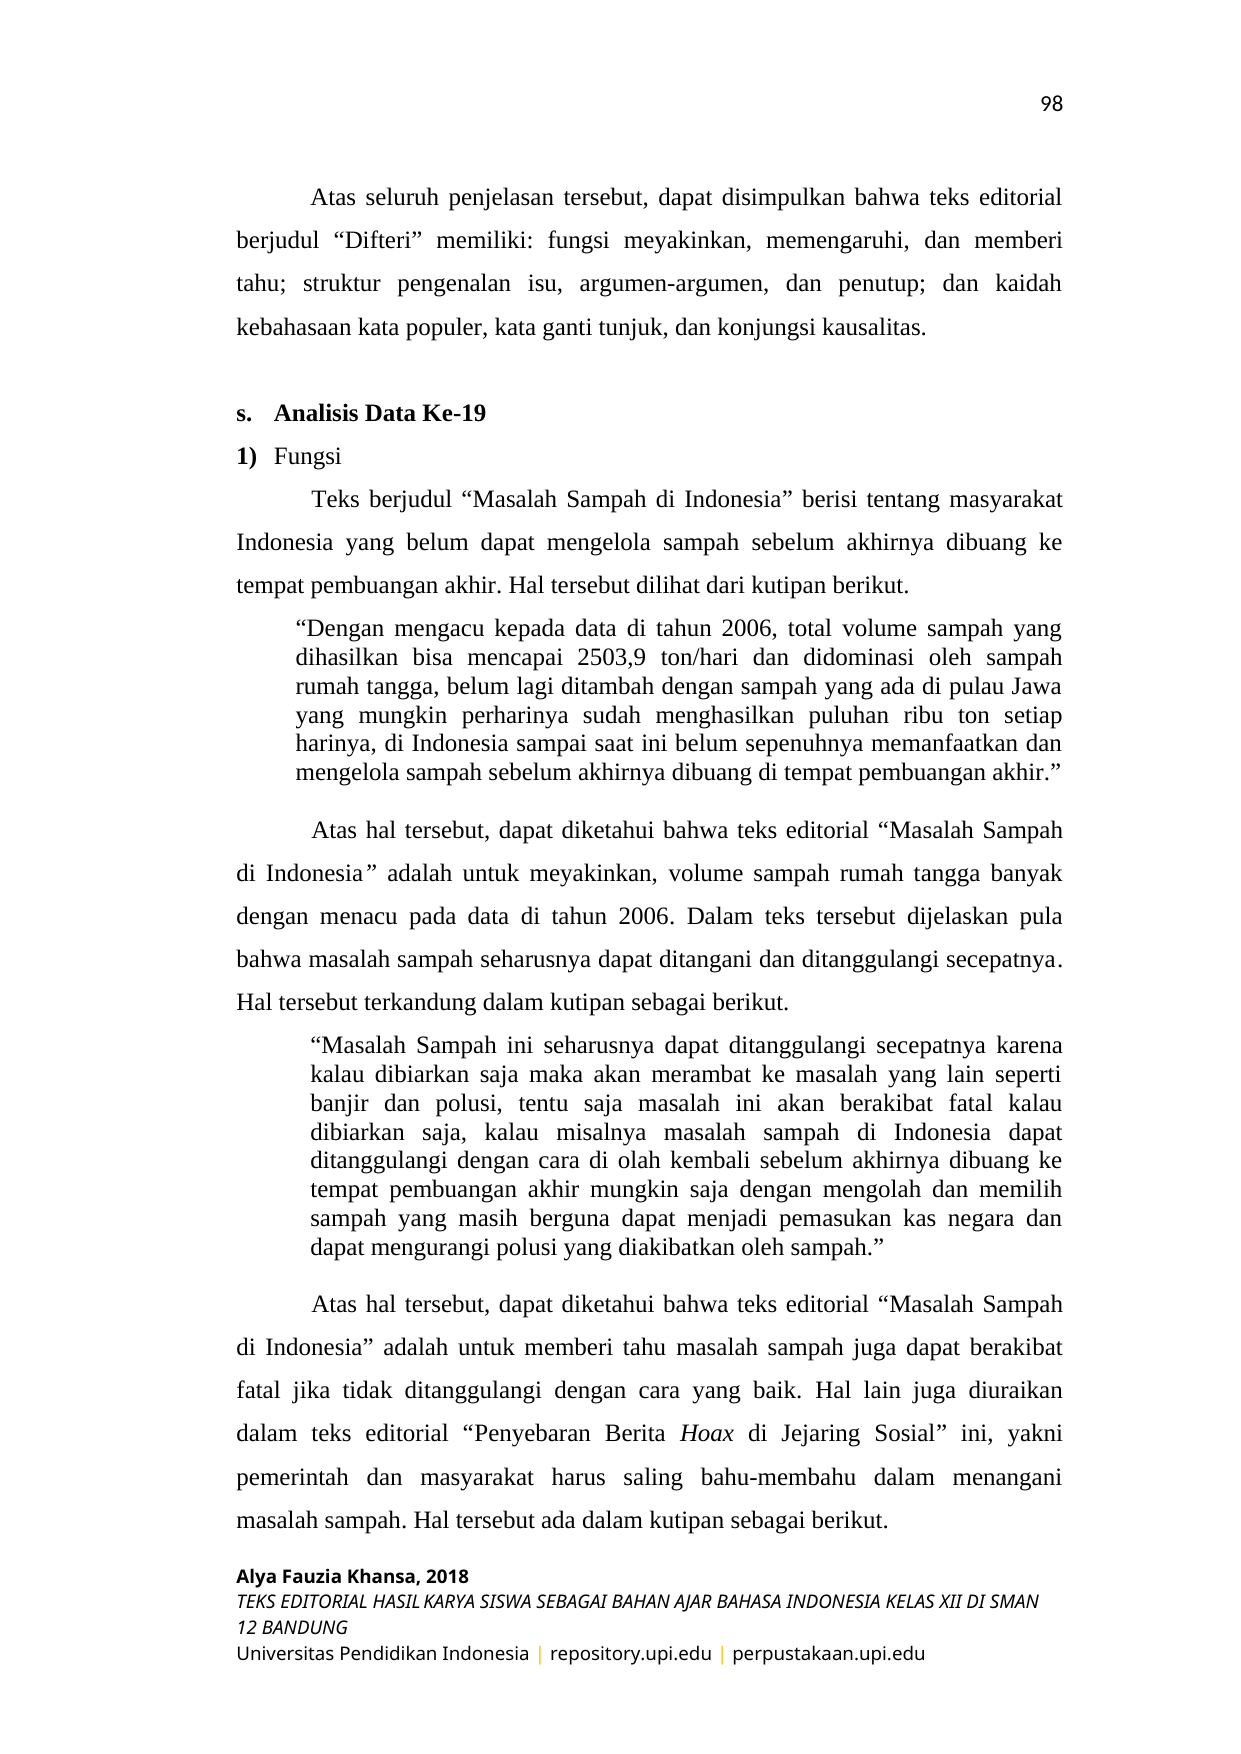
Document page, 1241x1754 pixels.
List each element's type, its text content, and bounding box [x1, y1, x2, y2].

subtitle Fungsi [236, 441, 1063, 470]
text Atas seluruh penjelasan tersebut, dapat disimpulkan bahwa teks editorial berjudul “Difteri” memiliki: fungsi meyakinkan, memengaruhi, dan memberi tahu; struktur pengenalan isu, argumen-argumen, dan penutup; dan kaidah kebahasaan kata populer, kata ganti tunjuk, dan konjungsi kausalitas. [236, 182, 1063, 340]
text Atas hal tersebut, dapat diketahui bahwa teks editorial “Masalah Sampah di Indonesia” adalah untuk meyakinkan, volume sampah rumah tangga banyak dengan menacu pada data di tahun 2006. Dalam teks tersebut dijelaskan pula bahwa masalah sampah seharusnya dapat ditangani dan ditanggulangi secepatnya. Hal tersebut terkandung dalam kutipan sebagai berikut. [236, 815, 1063, 1016]
text Teks berjudul “Masalah Sampah di Indonesia” berisi tentang masyarakat Indonesia yang belum dapat mengelola sampah sebelum akhirnya dibuang ke tempat pembuangan akhir. Hal tersebut dilihat dari kutipan berikut. [236, 484, 1063, 599]
text Atas hal tersebut, dapat diketahui bahwa teks editorial “Masalah Sampah di Indonesia” adalah untuk memberi tahu masalah sampah juga dapat berakibat fatal jika tidak ditanggulangi dengan cara yang baik. Hal lain juga diuraikan dalam teks editorial “Penyebaran Berita Hoax di Jejaring Sosial” ini, yakni pemerintah dan masyarakat harus saling bahu-membahu dalam menangani masalah sampah. Hal tersebut ada dalam kutipan sebagai berikut. [236, 1289, 1063, 1533]
text “Dengan mengacu kepada data di tahun 2006, total volume sampah yang dihasilkan bisa mencapai 2503,9 ton/hari dan didominasi oleh sampah rumah tangga, belum lagi ditambah dengan sampah yang ada di pulau Jawa yang mungkin perharinya sudah menghasilkan puluhan ribu ton setiap harinya, di Indonesia sampai saat ini belum sepenuhnya memanfaatkan dan mengelola sampah sebelum akhirnya dibuang di tempat pembuangan akhir.” [295, 613, 1063, 786]
text “Masalah Sampah ini seharusnya dapat ditanggulangi secepatnya karena kalau dibiarkan saja maka akan merambat ke masalah yang lain seperti banjir dan polusi, tentu saja masalah ini akan berakibat fatal kalau dibiarkan saja, kalau misalnya masalah sampah di Indonesia dapat ditanggulangi dengan cara di olah kembali sebelum akhirnya dibuang ke tempat pembuangan akhir mungkin saja dengan mengolah dan memilih sampah yang masih berguna dapat menjadi pemasukan kas negara dan dapat mengurangi polusi yang diakibatkan oleh sampah.” [310, 1030, 1063, 1260]
subtitle Analisis Data Ke-19 [236, 398, 1063, 427]
